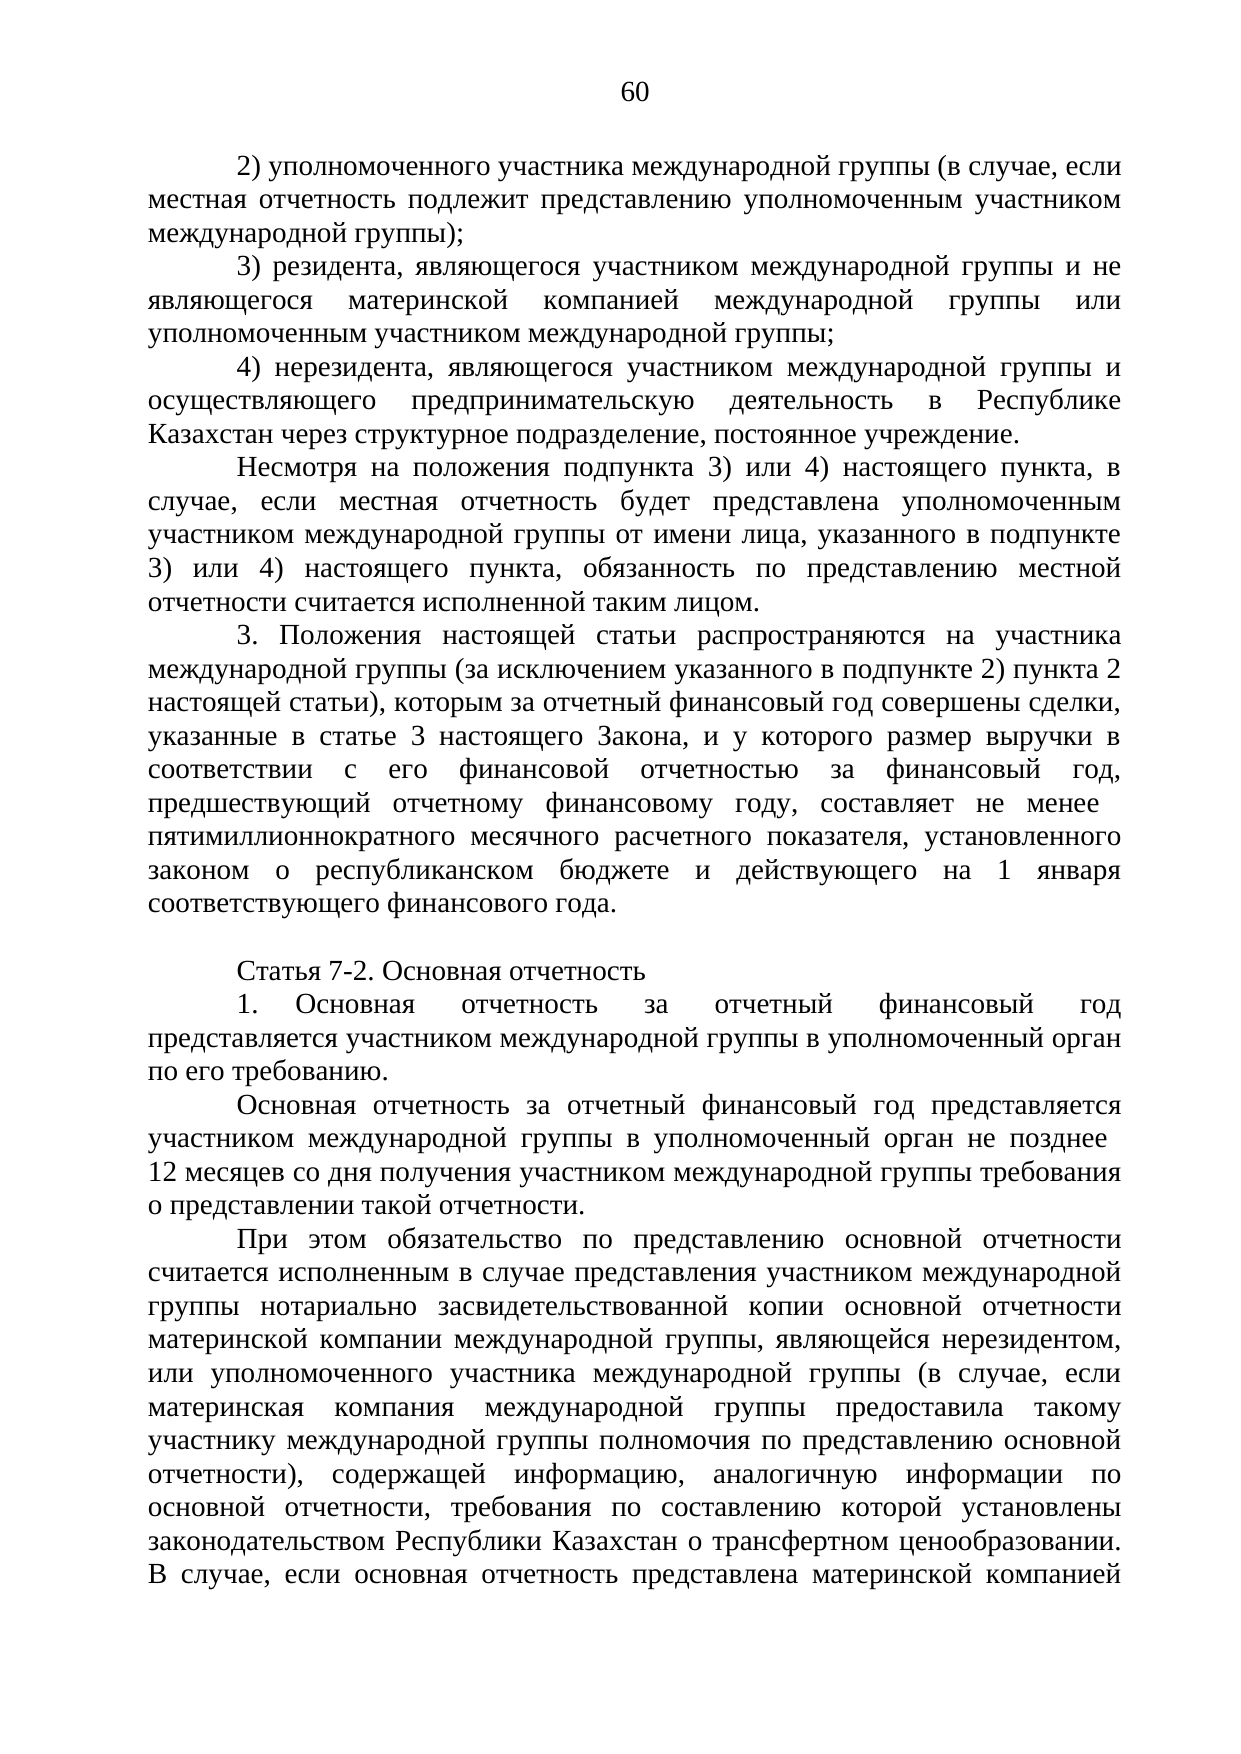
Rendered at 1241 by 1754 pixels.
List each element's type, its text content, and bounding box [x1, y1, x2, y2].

text 1. Основная отчетность за отчетный финансовый год представляется участником международной группы в уполномоченный орган по его требованию. [148, 986, 1122, 1087]
text 2) уполномоченного участника международной группы (в случае, если местная отчетность подлежит представлению уполномоченным участником международной группы); [148, 148, 1122, 248]
text 3. Положения настоящей статьи распространяются на участника международной группы (за исключением указанного в подпункте 2) пункта 2 настоящей статьи), которым за отчетный финансовый год совершены сделки, указанные в статье 3 настоящего Закона, и у которого размер выручки в соответствии с его финансовой отчетностью за финансовый год, предшествующий отчетному финансовому году, составляет не менее пятимиллионнократного месячного расчетного показателя, установленного законом о республиканском бюджете и действующего на 1 января соответствующего финансового года. [148, 617, 1122, 919]
text 3) резидента, являющегося участником международной группы и не являющегося материнской компанией международной группы или уполномоченным участником международной группы; [148, 248, 1122, 349]
text 4) нерезидента, являющегося участником международной группы и осуществляющего предпринимательскую деятельность в Республике Казахстан через структурное подразделение, постоянное учреждение. [148, 349, 1122, 449]
text Основная отчетность за отчетный финансовый год представляется участником международной группы в уполномоченный орган не позднее 12 месяцев со дня получения участником международной группы требования о представлении такой отчетности. [148, 1087, 1122, 1221]
text Несмотря на положения подпункта 3) или 4) настоящего пункта, в случае, если местная отчетность будет представлена уполномоченным участником международной группы от имени лица, указанного в подпункте 3) или 4) настоящего пункта, обязанность по представлению местной отчетности считается исполненной таким лицом. [148, 449, 1122, 617]
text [148, 1221, 1122, 1590]
text Статья 7-2. Основная отчетность [148, 953, 1122, 986]
